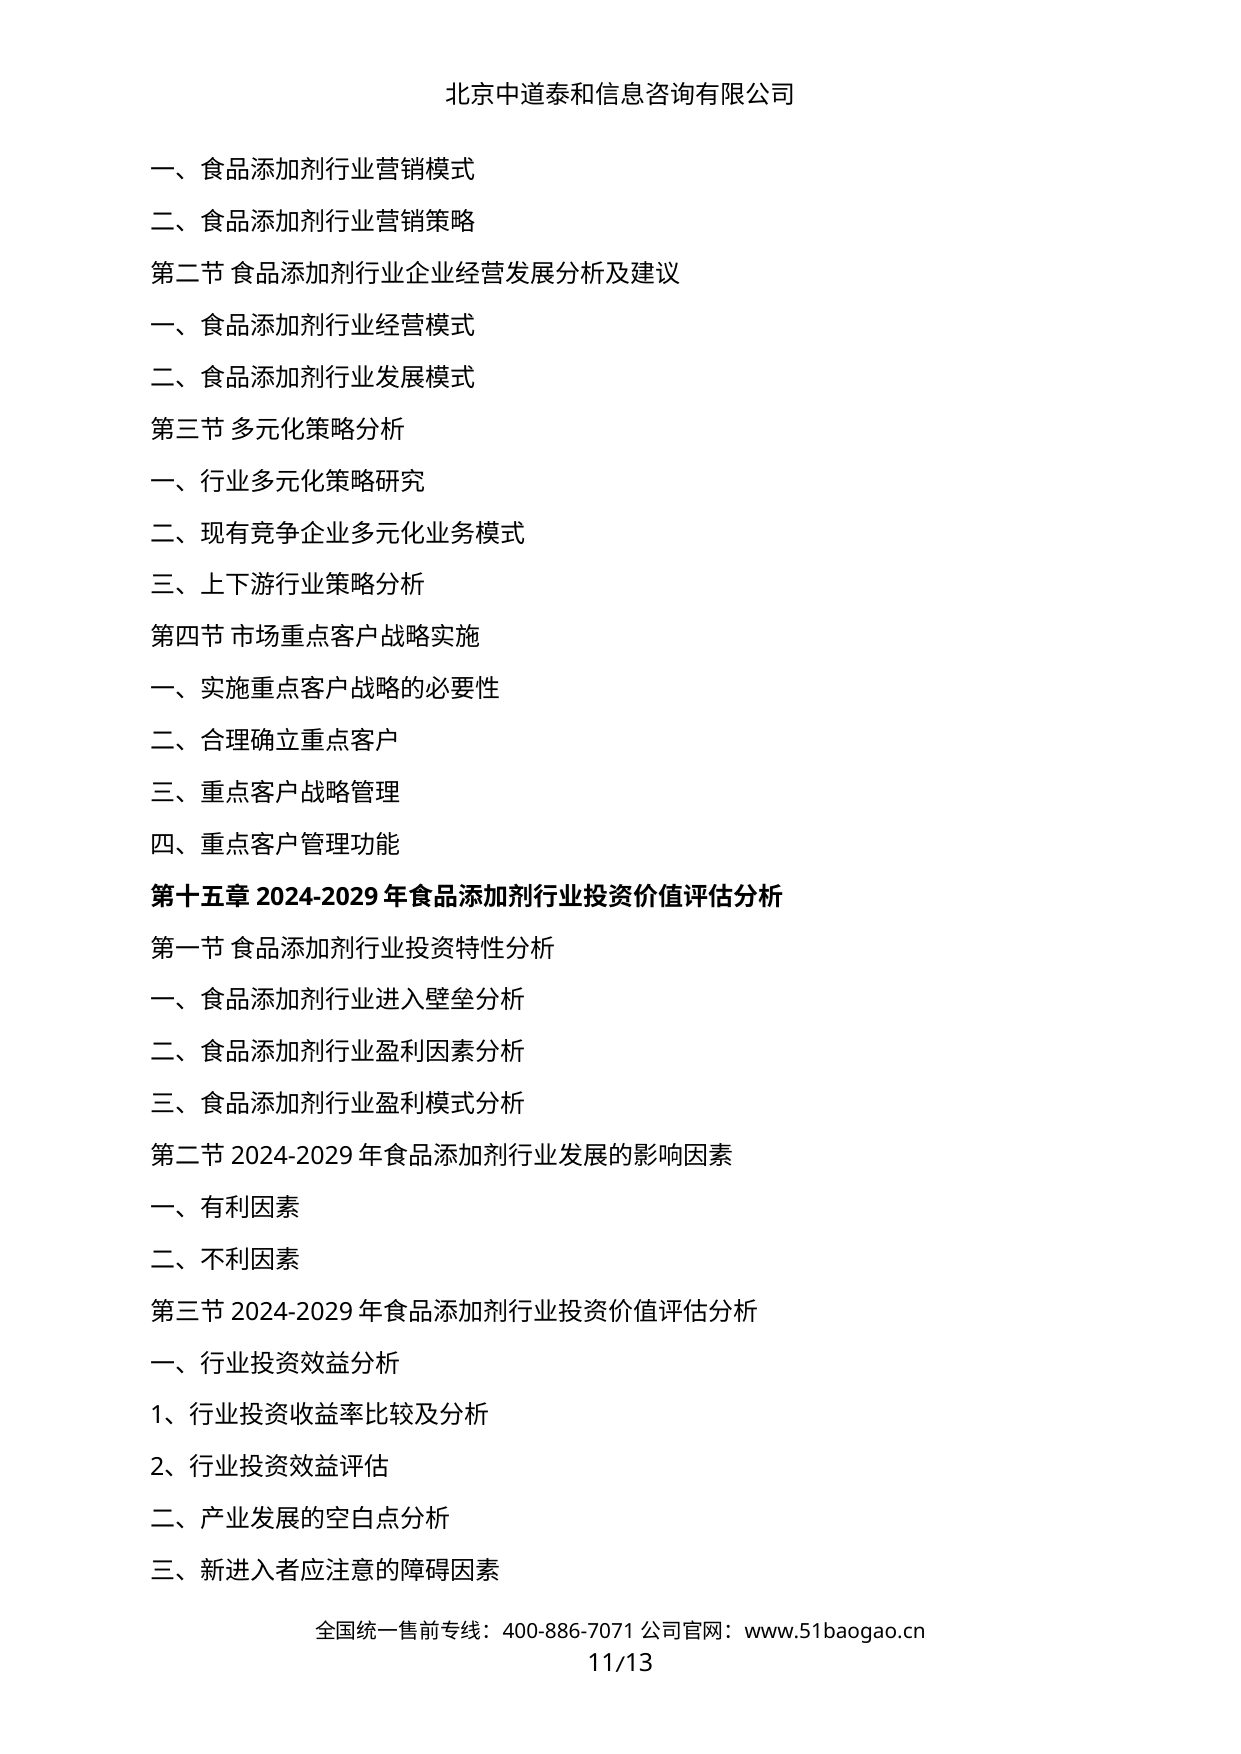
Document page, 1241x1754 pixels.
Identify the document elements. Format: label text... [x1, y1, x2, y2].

text 一、实施重点客户战略的必要性 [150, 669, 1090, 705]
text 三、食品添加剂行业盈利模式分析 [150, 1084, 1090, 1120]
text 一、行业投资效益分析 [150, 1343, 1090, 1379]
text 二、不利因素 [150, 1239, 1090, 1276]
text 一、食品添加剂行业进入壁垒分析 [150, 980, 1090, 1016]
text 二、合理确立重点客户 [150, 721, 1090, 757]
text 二、食品添加剂行业发展模式 [150, 357, 1090, 394]
text 三、新进入者应注意的障碍因素 [150, 1551, 1090, 1587]
text 第一节 食品添加剂行业投资特性分析 [150, 928, 1090, 964]
text 二、食品添加剂行业盈利因素分析 [150, 1032, 1090, 1068]
text 1、行业投资收益率比较及分析 [150, 1395, 1090, 1431]
text 一、行业多元化策略研究 [150, 461, 1090, 497]
text 第二节 食品添加剂行业企业经营发展分析及建议 [150, 254, 1090, 290]
text 第二节 2024-2029年食品添加剂行业发展的影响因素 [150, 1136, 1090, 1172]
text 2、行业投资效益评估 [150, 1447, 1090, 1483]
text 一、食品添加剂行业营销模式 [150, 150, 1090, 186]
text 三、重点客户战略管理 [150, 772, 1090, 809]
text 第三节 多元化策略分析 [150, 409, 1090, 446]
text 二、食品添加剂行业营销策略 [150, 202, 1090, 238]
text 二、产业发展的空白点分析 [150, 1499, 1090, 1535]
text 二、现有竞争企业多元化业务模式 [150, 513, 1090, 549]
text 第十五章 2024-2029年食品添加剂行业投资价值评估分析 [150, 876, 1090, 912]
text 三、上下游行业策略分析 [150, 565, 1090, 601]
text 一、食品添加剂行业经营模式 [150, 306, 1090, 342]
text 一、有利因素 [150, 1187, 1090, 1224]
text 四、重点客户管理功能 [150, 824, 1090, 861]
text 第四节 市场重点客户战略实施 [150, 617, 1090, 653]
text 第三节 2024-2029年食品添加剂行业投资价值评估分析 [150, 1291, 1090, 1327]
